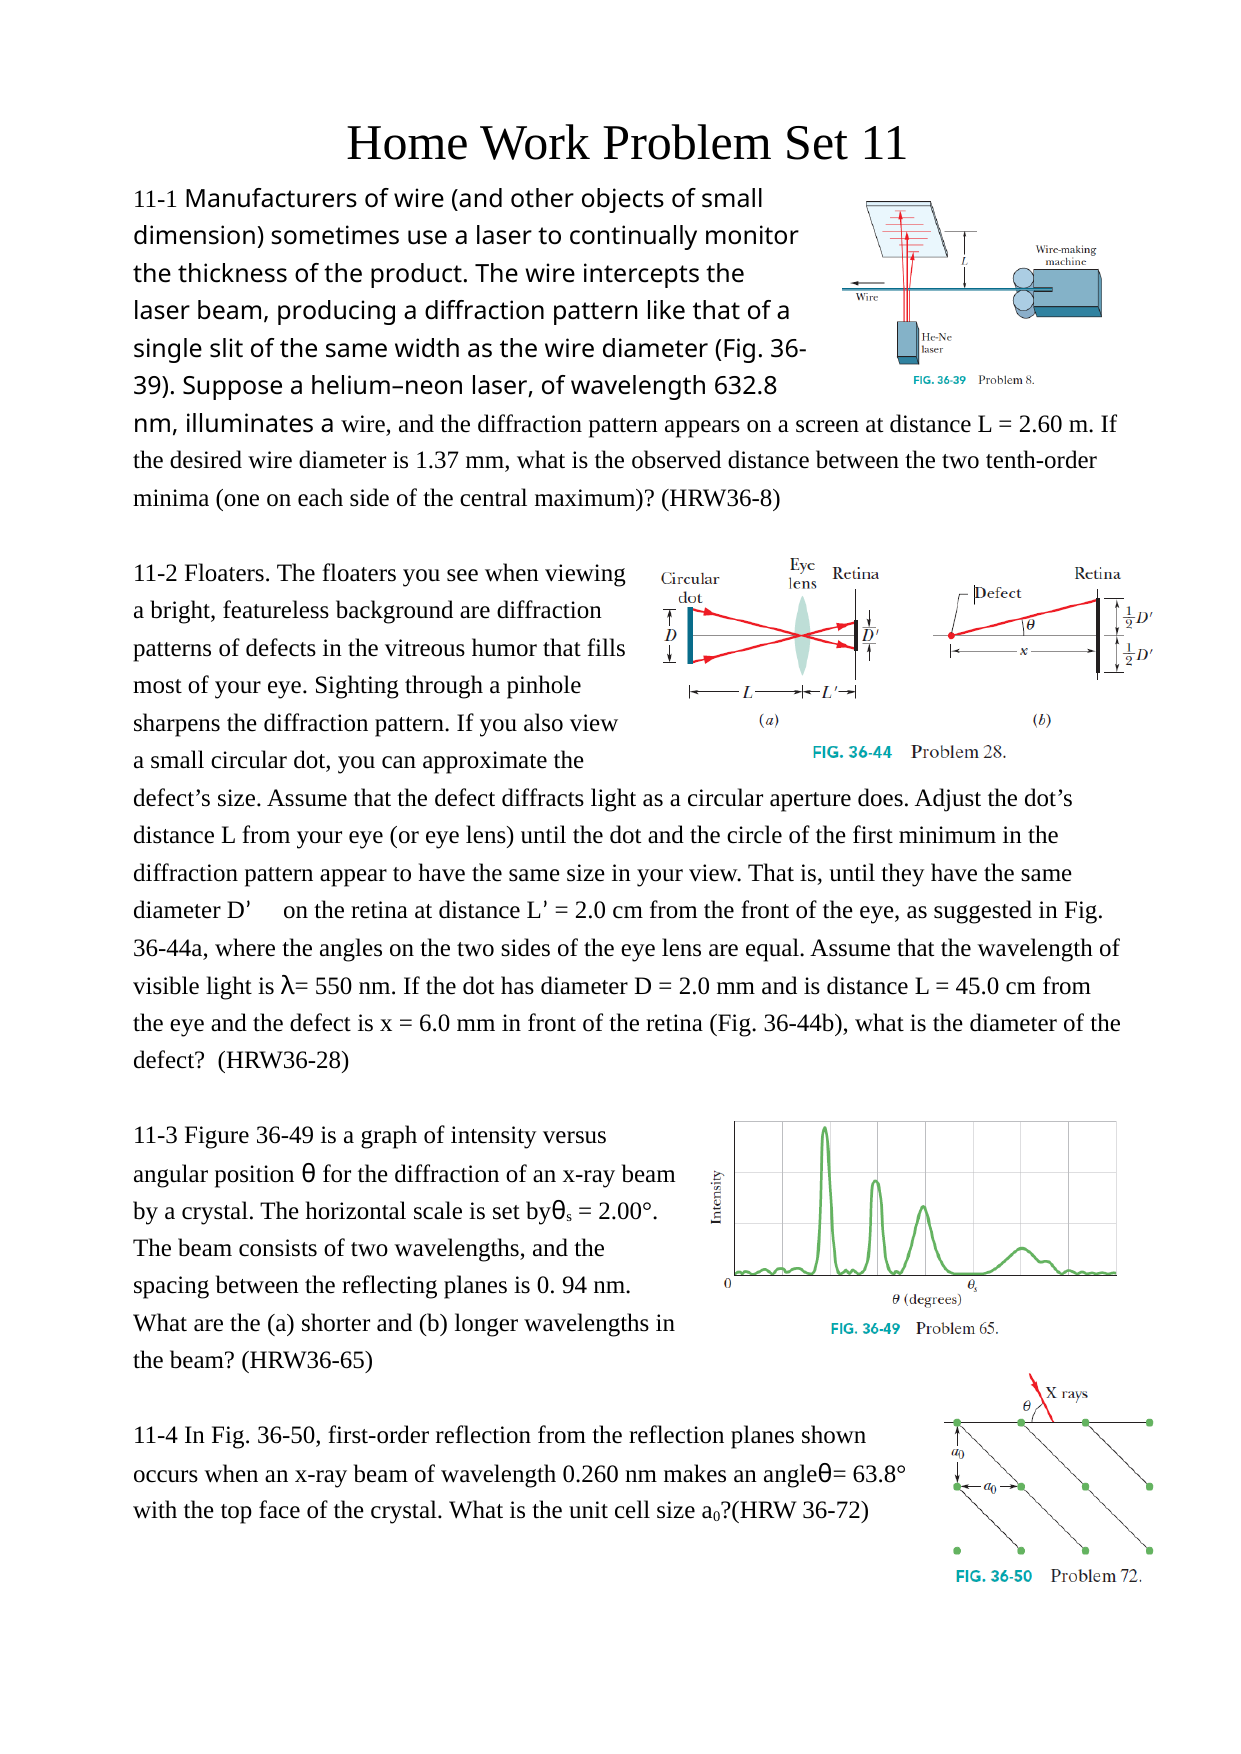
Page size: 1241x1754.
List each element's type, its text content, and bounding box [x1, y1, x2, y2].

picture [831, 194, 1109, 388]
text 11-4 In Fig. 36-50, first-order reflection from the reflection planes shown occurs when an x-ray beam of wavelength 0.260 nm makes an angleθ= 63.8° with the top face of the crystal. What is the unit cell size a0?(HRW 36-72) [133, 1416, 942, 1529]
picture [707, 1112, 1127, 1334]
text 11-2 Floaters. The floaters you see when viewing a bright, featureless background are diffraction patterns of defects in the vitreous humor that fills most of your eye. Sighting through a pinhole sharpens the diffraction pattern. If you also view a small circular dot, you can approximate the defect’s size. Assume that the defect diffracts light as a circular aperture does. Adjust the dot’s distance L from your eye (or eye lens) until the dot and the circle of the first minimum in the diffraction pattern appear to have the same size in your view. That is, until they have the same diameter D’ on the retina at distance L’ = 2.0 cm from the front of the eye, as suggested in Fig. 36-44a, where the angles on the two sides of the eye lens are equal. Assume that the wavelength of visible light is λ= 550 nm. If the dot has diameter D = 2.0 mm and is distance L = 45.0 cm from the eye and the defect is x = 6.0 mm in front of the retina (Fig. 36-44b), what is the diameter of the defect? (HRW36-28) [133, 554, 1122, 1079]
picture [942, 1368, 1164, 1588]
text 11-1 Manufacturers of wire (and other objects of small dimension) sometimes use a laser to continually monitor the thickness of the product. The wire intercepts the laser beam, producing a diffraction pattern like that of a single slit of the same width as the wire diameter (Fig. 36-39). Suppose a helium–neon laser, of wavelength 632.8 nm, illuminates a wire, and the diffraction pattern appears on a screen at distance L = 2.60 m. If the desired wire diameter is 1.37 mm, what is the observed distance between the two tenth-order minima (one on each side of the central maximum)? (HRW36-8) [133, 179, 1122, 516]
text Home Work Problem Set 11 [133, 104, 1122, 179]
picture [656, 549, 1163, 759]
